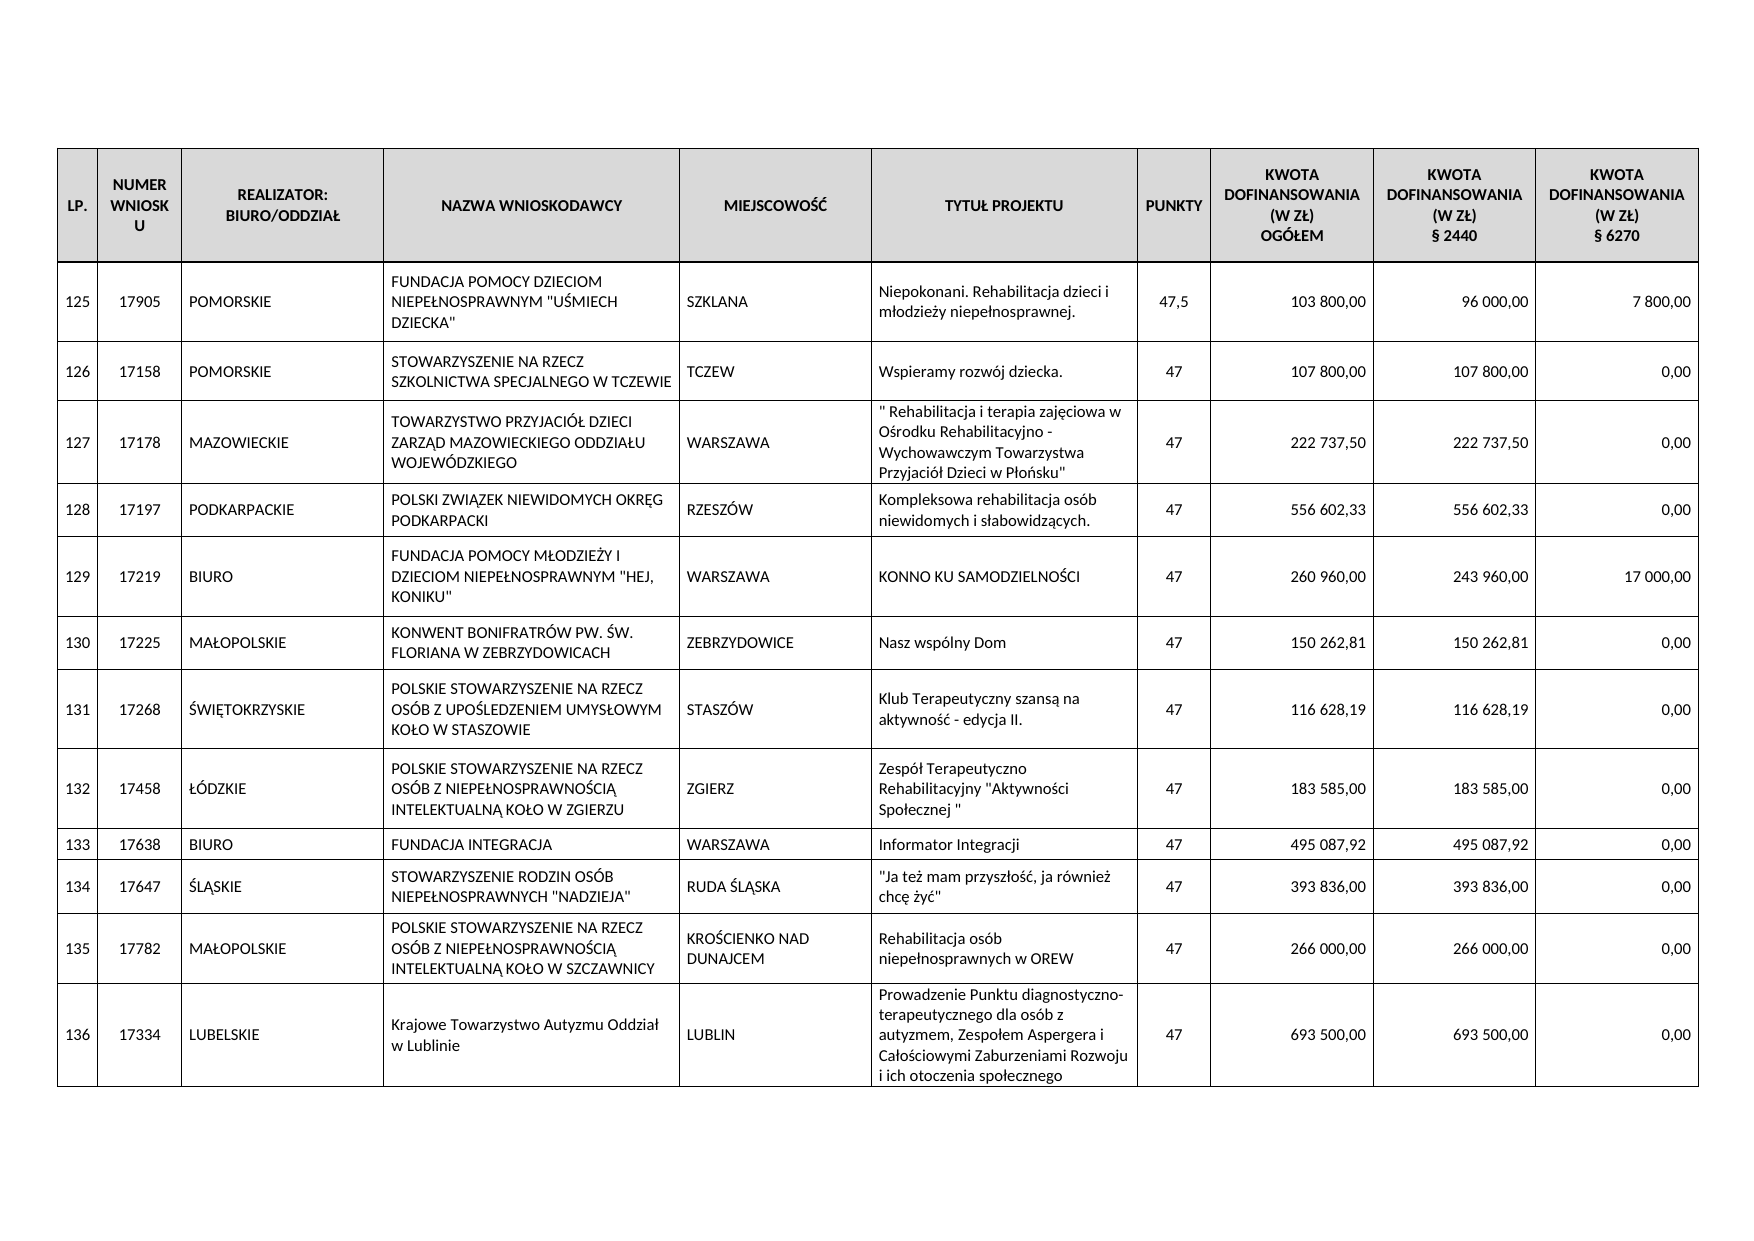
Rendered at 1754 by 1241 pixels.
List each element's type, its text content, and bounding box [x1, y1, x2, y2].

table_cell 128 [58, 484, 97, 536]
table_cell 47 [1138, 860, 1210, 912]
table_cell 133 [58, 829, 97, 859]
table_cell 243 960,00 [1374, 537, 1535, 616]
table_header REALIZATOR: BIURO/ODDZIAŁ [182, 149, 383, 261]
table_cell 7 800,00 [1536, 263, 1698, 341]
table_cell 556 602,33 [1211, 484, 1373, 536]
table_cell 222 737,50 [1374, 401, 1535, 483]
table_cell KONWENT BONIFRATRÓW PW. ŚW. FLORIANA W ZEBRZYDOWICACH [384, 617, 679, 669]
table_cell " Rehabilitacja i terapia zajęciowa w Ośrodku Rehabilitacyjno - Wychowawczym Towarzystwa Przyjaciół Dzieci w Płońsku" [872, 401, 1137, 483]
table_cell POMORSKIE [182, 342, 383, 400]
table_cell SZKLANA [680, 263, 871, 341]
table_cell 130 [58, 617, 97, 669]
table_cell 17225 [98, 617, 181, 669]
table_cell 0,00 [1536, 342, 1698, 400]
table_cell 17638 [98, 829, 181, 859]
table_cell TCZEW [680, 342, 871, 400]
table_cell 47 [1138, 749, 1210, 828]
table_cell 693 500,00 [1211, 984, 1373, 1086]
table_cell 17458 [98, 749, 181, 828]
table_cell WARSZAWA [680, 537, 871, 616]
table_cell FUNDACJA INTEGRACJA [384, 829, 679, 859]
table_cell 47,5 [1138, 263, 1210, 341]
table_cell POLSKI ZWIĄZEK NIEWIDOMYCH OKRĘG PODKARPACKI [384, 484, 679, 536]
table_cell 0,00 [1536, 617, 1698, 669]
table_cell MAŁOPOLSKIE [182, 617, 383, 669]
table_header MIEJSCOWOŚĆ [680, 149, 871, 261]
table_cell ŚLĄSKIE [182, 860, 383, 912]
table_cell 150 262,81 [1374, 617, 1535, 669]
table_cell TOWARZYSTWO PRZYJACIÓŁ DZIECI ZARZĄD MAZOWIECKIEGO ODDZIAŁU WOJEWÓDZKIEGO [384, 401, 679, 483]
table_cell 0,00 [1536, 914, 1698, 983]
table_cell KROŚCIENKO NAD DUNAJCEM [680, 914, 871, 983]
table_header KWOTA DOFINANSOWANIA (W ZŁ) § 2440 [1374, 149, 1535, 261]
table_cell 266 000,00 [1211, 914, 1373, 983]
table_cell STOWARZYSZENIE RODZIN OSÓB NIEPEŁNOSPRAWNYCH "NADZIEJA" [384, 860, 679, 912]
table_cell 47 [1138, 914, 1210, 983]
table_cell MAZOWIECKIE [182, 401, 383, 483]
table_cell FUNDACJA POMOCY MŁODZIEŻY I DZIECIOM NIEPEŁNOSPRAWNYM "HEJ, KONIKU" [384, 537, 679, 616]
table_cell 116 628,19 [1374, 670, 1535, 748]
table_cell 116 628,19 [1211, 670, 1373, 748]
table_cell 0,00 [1536, 670, 1698, 748]
table_cell 495 087,92 [1211, 829, 1373, 859]
table_cell 17268 [98, 670, 181, 748]
table_cell WARSZAWA [680, 401, 871, 483]
table_cell POLSKIE STOWARZYSZENIE NA RZECZ OSÓB Z NIEPEŁNOSPRAWNOŚCIĄ INTELEKTUALNĄ KOŁO W SZCZAWNICY [384, 914, 679, 983]
table_cell 0,00 [1536, 401, 1698, 483]
table_cell 17334 [98, 984, 181, 1086]
table_cell 393 836,00 [1374, 860, 1535, 912]
table_cell 127 [58, 401, 97, 483]
table_cell RZESZÓW [680, 484, 871, 536]
table_cell ŁÓDZKIE [182, 749, 383, 828]
table_cell STASZÓW [680, 670, 871, 748]
table_cell "Ja też mam przyszłość, ja również chcę żyć" [872, 860, 1137, 912]
table_cell Rehabilitacja osób niepełnosprawnych w OREW [872, 914, 1137, 983]
table_cell Informator Integracji [872, 829, 1137, 859]
table_cell 17647 [98, 860, 181, 912]
table_cell 136 [58, 984, 97, 1086]
table_cell 17905 [98, 263, 181, 341]
table_cell ZGIERZ [680, 749, 871, 828]
table_cell RUDA ŚLĄSKA [680, 860, 871, 912]
table_cell 556 602,33 [1374, 484, 1535, 536]
table_cell 693 500,00 [1374, 984, 1535, 1086]
table_cell 47 [1138, 484, 1210, 536]
table_cell 17178 [98, 401, 181, 483]
table_cell BIURO [182, 829, 383, 859]
table_cell Kompleksowa rehabilitacja osób niewidomych i słabowidzących. [872, 484, 1137, 536]
table_header KWOTA DOFINANSOWANIA (W ZŁ) § 6270 [1536, 149, 1698, 261]
table_cell 134 [58, 860, 97, 912]
table_cell 183 585,00 [1374, 749, 1535, 828]
table_cell POLSKIE STOWARZYSZENIE NA RZECZ OSÓB Z NIEPEŁNOSPRAWNOŚCIĄ INTELEKTUALNĄ KOŁO W ZGIERZU [384, 749, 679, 828]
table_cell Prowadzenie Punktu diagnostyczno-terapeutycznego dla osób z autyzmem, Zespołem Aspergera i Całościowymi Zaburzeniami Rozwoju i ich otoczenia społecznego [872, 984, 1137, 1086]
table_cell Nasz wspólny Dom [872, 617, 1137, 669]
table_cell Klub Terapeutyczny szansą na aktywność - edycja II. [872, 670, 1137, 748]
table_cell Niepokonani. Rehabilitacja dzieci i młodzieży niepełnosprawnej. [872, 263, 1137, 341]
table_cell 125 [58, 263, 97, 341]
table_cell 393 836,00 [1211, 860, 1373, 912]
table_cell LUBLIN [680, 984, 871, 1086]
table_cell 47 [1138, 342, 1210, 400]
table_cell Krajowe Towarzystwo Autyzmu Oddział w Lublinie [384, 984, 679, 1086]
table_cell 131 [58, 670, 97, 748]
table_header TYTUŁ PROJEKTU [872, 149, 1137, 261]
table_cell 222 737,50 [1211, 401, 1373, 483]
table_cell 0,00 [1536, 860, 1698, 912]
table_cell 96 000,00 [1374, 263, 1535, 341]
table_cell 129 [58, 537, 97, 616]
table_cell 47 [1138, 829, 1210, 859]
table_cell ZEBRZYDOWICE [680, 617, 871, 669]
table_header NUMER WNIOSKU [98, 149, 181, 261]
table_cell 17158 [98, 342, 181, 400]
table_cell 47 [1138, 984, 1210, 1086]
table_cell 17197 [98, 484, 181, 536]
table_cell 260 960,00 [1211, 537, 1373, 616]
table_cell 17219 [98, 537, 181, 616]
table_cell BIURO [182, 537, 383, 616]
table_header LP. [58, 149, 97, 261]
table_cell LUBELSKIE [182, 984, 383, 1086]
table_cell 107 800,00 [1374, 342, 1535, 400]
table_cell 132 [58, 749, 97, 828]
table_cell 17 000,00 [1536, 537, 1698, 616]
table_cell MAŁOPOLSKIE [182, 914, 383, 983]
table_cell 126 [58, 342, 97, 400]
table_cell Wspieramy rozwój dziecka. [872, 342, 1137, 400]
table_cell 103 800,00 [1211, 263, 1373, 341]
table_cell 266 000,00 [1374, 914, 1535, 983]
table_cell 183 585,00 [1211, 749, 1373, 828]
table_cell 0,00 [1536, 749, 1698, 828]
table_cell 17782 [98, 914, 181, 983]
table_cell POLSKIE STOWARZYSZENIE NA RZECZ OSÓB Z UPOŚLEDZENIEM UMYSŁOWYM KOŁO W STASZOWIE [384, 670, 679, 748]
table_header NAZWA WNIOSKODAWCY [384, 149, 679, 261]
table_cell 107 800,00 [1211, 342, 1373, 400]
table_cell FUNDACJA POMOCY DZIECIOM NIEPEŁNOSPRAWNYM "UŚMIECH DZIECKA" [384, 263, 679, 341]
table_cell POMORSKIE [182, 263, 383, 341]
table_cell 135 [58, 914, 97, 983]
table_cell 0,00 [1536, 829, 1698, 859]
table_cell STOWARZYSZENIE NA RZECZ SZKOLNICTWA SPECJALNEGO W TCZEWIE [384, 342, 679, 400]
table_header PUNKTY [1138, 149, 1210, 261]
table_cell 47 [1138, 401, 1210, 483]
table_cell 0,00 [1536, 984, 1698, 1086]
table_cell Zespół Terapeutyczno Rehabilitacyjny "Aktywności Społecznej " [872, 749, 1137, 828]
table_cell WARSZAWA [680, 829, 871, 859]
table_cell PODKARPACKIE [182, 484, 383, 536]
table_header KWOTA DOFINANSOWANIA (W ZŁ) OGÓŁEM [1211, 149, 1373, 261]
table_cell 495 087,92 [1374, 829, 1535, 859]
table_cell 0,00 [1536, 484, 1698, 536]
table_cell ŚWIĘTOKRZYSKIE [182, 670, 383, 748]
table_cell 150 262,81 [1211, 617, 1373, 669]
table_cell 47 [1138, 537, 1210, 616]
table_cell 47 [1138, 670, 1210, 748]
table_cell 47 [1138, 617, 1210, 669]
table_cell KONNO KU SAMODZIELNOŚCI [872, 537, 1137, 616]
